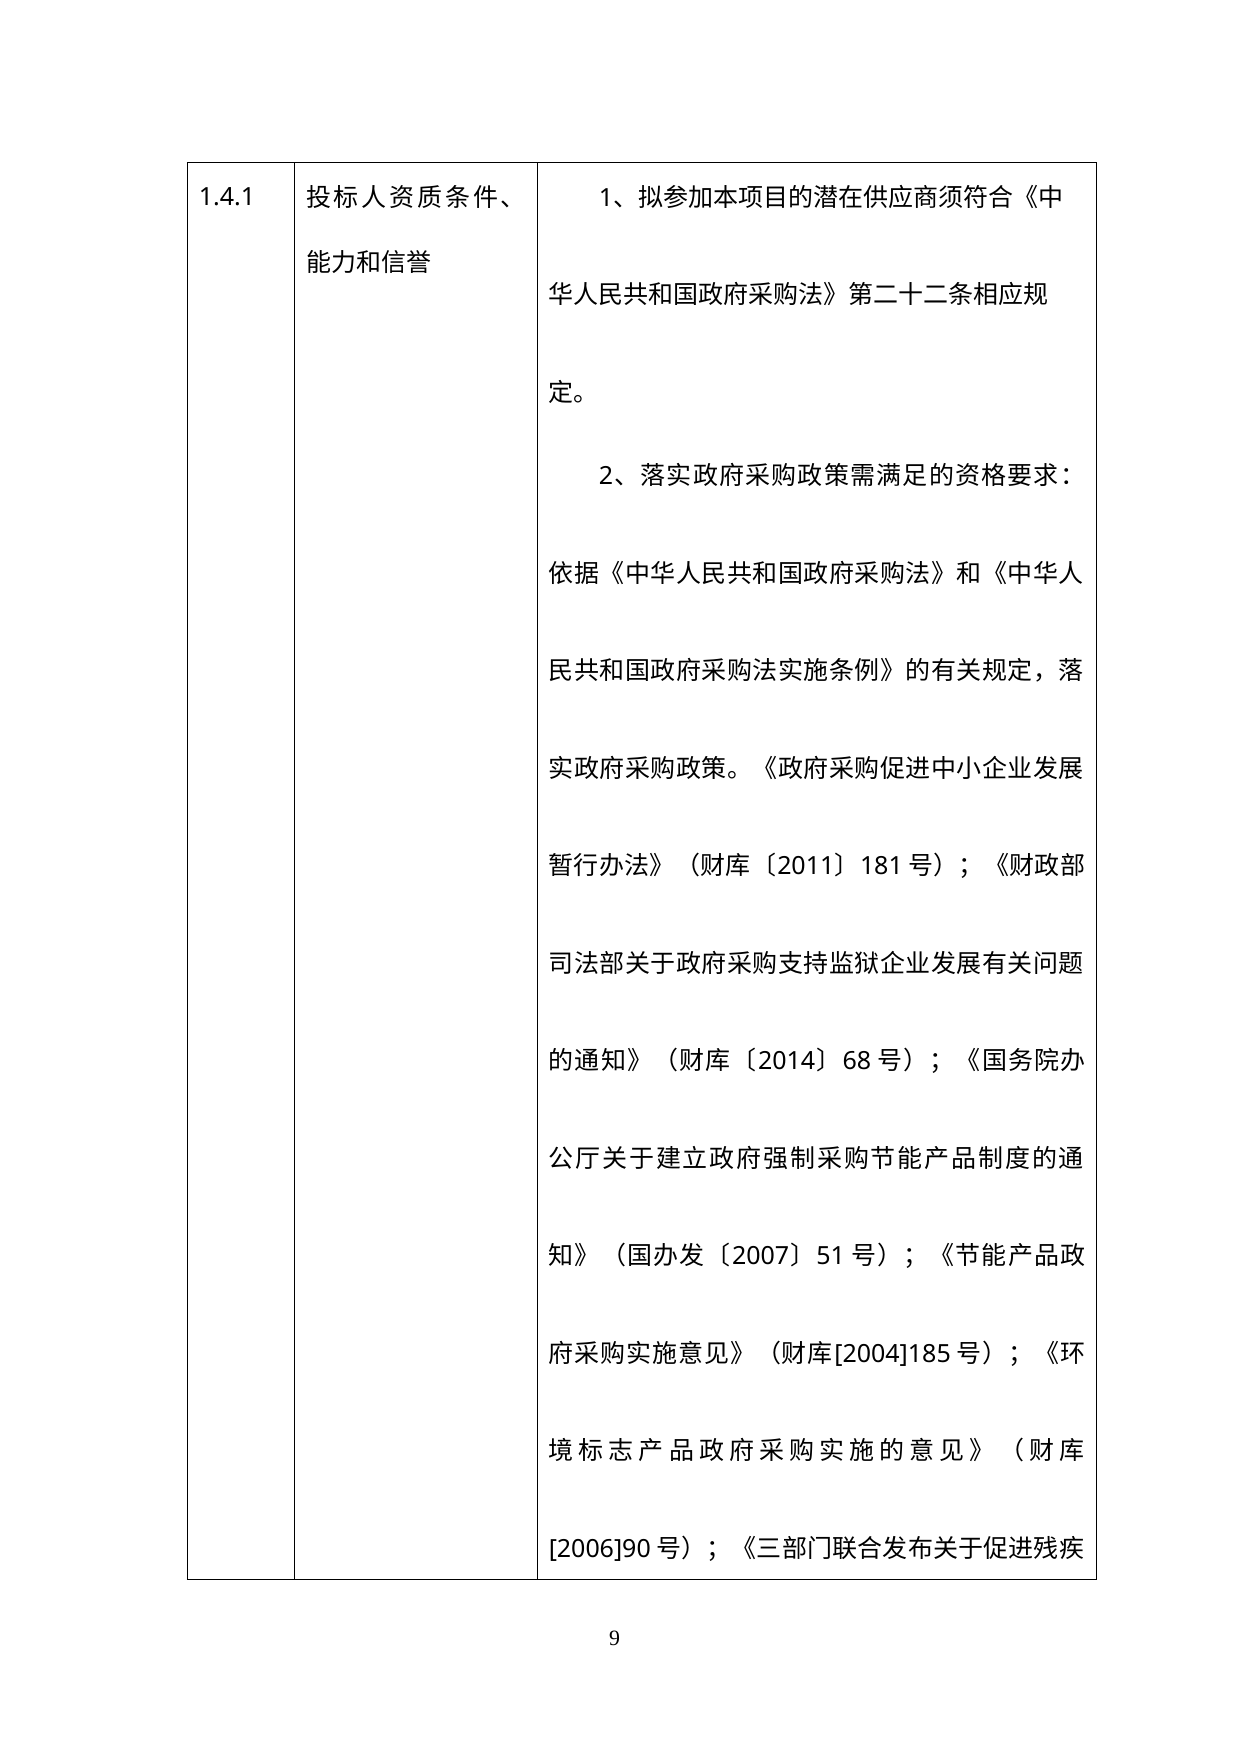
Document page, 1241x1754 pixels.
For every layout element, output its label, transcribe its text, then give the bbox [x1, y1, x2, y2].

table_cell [538, 163, 1096, 1579]
table_cell 投标人资质条件、能力和信誉 [295, 163, 537, 1579]
table_cell 1.4.1 [188, 163, 294, 1579]
